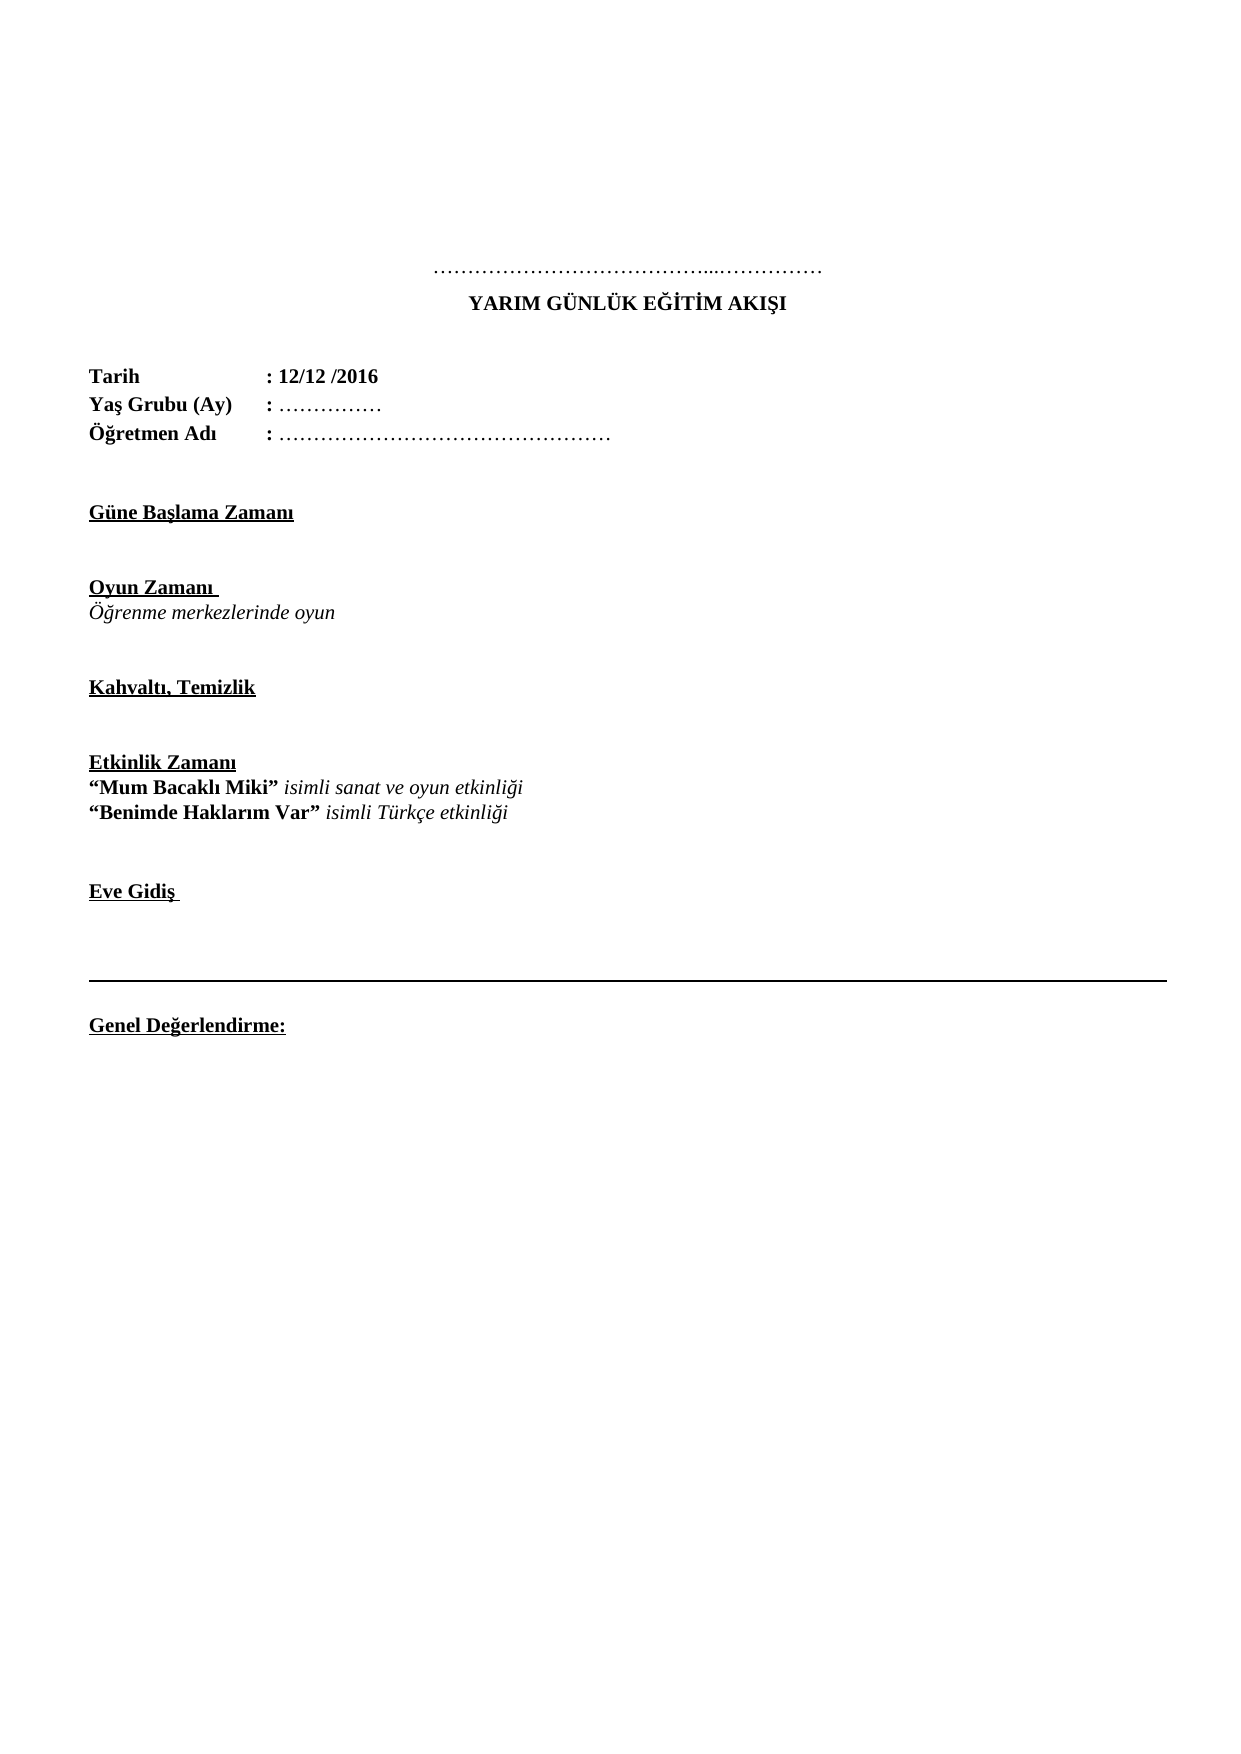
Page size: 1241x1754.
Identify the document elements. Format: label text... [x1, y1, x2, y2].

text YARIM GÜNLÜK EĞİTİM AKIŞI [89, 291, 1167, 315]
text Yaş Grubu (Ay) : …………… [89, 392, 1167, 416]
text “Benimde Haklarım Var” isimli Türkçe etkinliği [89, 799, 1167, 824]
list Etkinlik Zamanı [89, 749, 1167, 774]
text Öğretmen Adı : ………………………………………… [89, 421, 1167, 444]
list Kahvaltı, Temizlik [89, 674, 1167, 699]
text Tarih : 12/12 /2016 [89, 364, 1167, 388]
text …………………………………...…………… [89, 254, 1167, 278]
list Eve Gidiş [89, 878, 1167, 903]
list Güne Başlama Zamanı [89, 499, 1167, 524]
text Genel Değerlendirme: [89, 1013, 1167, 1037]
text “Mum Bacaklı Miki” isimli sanat ve oyun etkinliği [89, 774, 1167, 799]
list Oyun Zamanı [89, 574, 1167, 599]
list Öğrenme merkezlerinde oyun [89, 599, 1167, 624]
